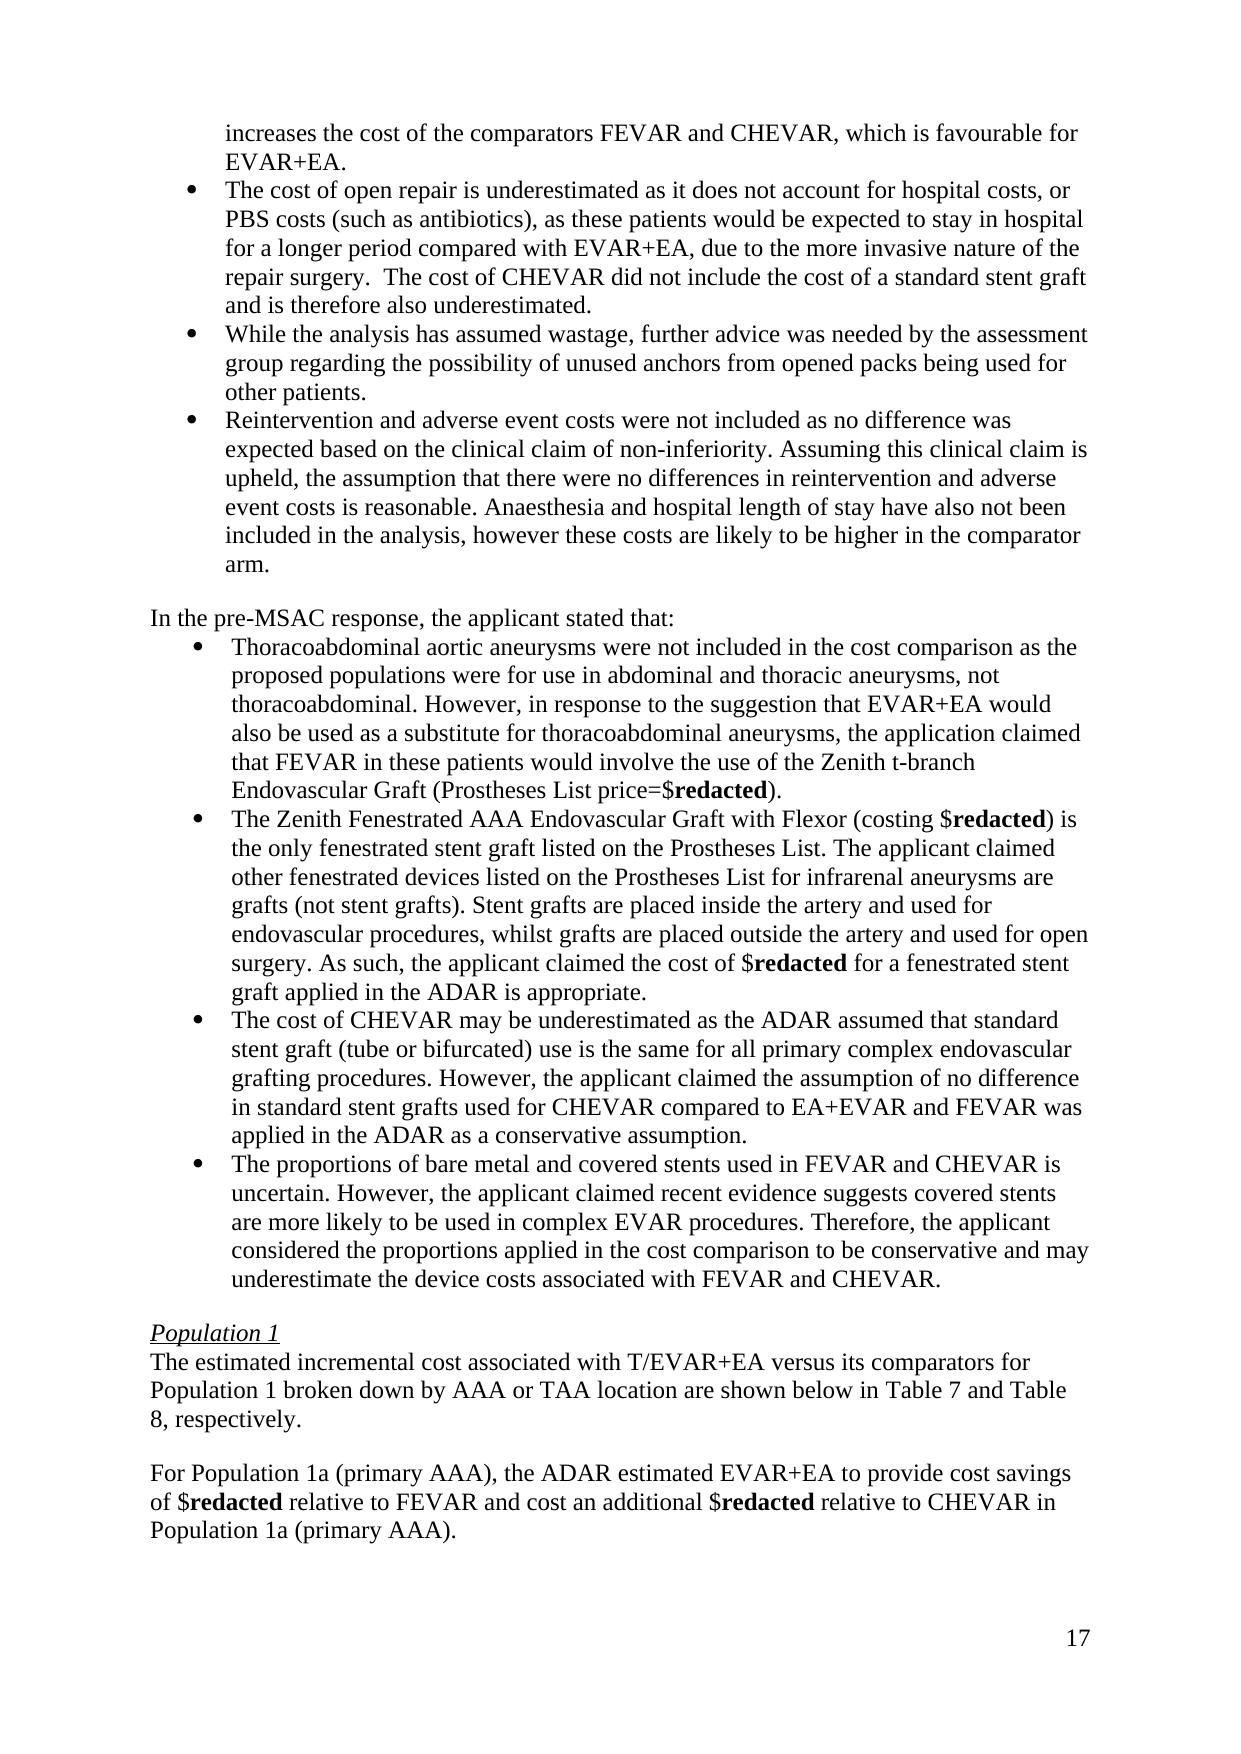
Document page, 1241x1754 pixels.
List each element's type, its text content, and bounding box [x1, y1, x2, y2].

subtitle Population 1 [150, 1318, 1090, 1347]
list The cost of open repair is underestimated as it does not account for hospital costs, or PBS costs (such as antibiotics), as these patients would be expected to stay in hospital for a longer period compared with EVAR+EA, due to the more invasive nature of the repair surgery. The cost of CHEVAR did not include the cost of a standard stent graft and is therefore also underestimated. [187, 176, 1090, 319]
list While the analysis has assumed wastage, further advice was needed by the assessment group regarding the possibility of unused anchors from opened packs being used for other patients. [187, 319, 1090, 406]
list Thoracoabdominal aortic aneurysms were not included in the cost comparison as the proposed populations were for use in abdominal and thoracic aneurysms, not thoracoabdominal. However, in response to the suggestion that EVAR+EA would also be used as a substitute for thoracoabdominal aneurysms, the application claimed that FEVAR in these patients would involve the use of the Zenith t-branch Endovascular Graft (Prostheses List price=$redacted). [194, 632, 1090, 804]
text In the pre-MSAC response, the applicant stated that: [150, 603, 1090, 632]
text For Population 1a (primary AAA), the ADAR estimated EVAR+EA to provide cost savings of $redacted relative to FEVAR and cost an additional $redacted relative to CHEVAR in Population 1a (primary AAA). [150, 1458, 1090, 1544]
list The Zenith Fenestrated AAA Endovascular Graft with Flexor (costing $redacted) is the only fenestrated stent graft listed on the Prostheses List. The applicant claimed other fenestrated devices listed on the Prostheses List for infrarenal aneurysms are grafts (not stent grafts). Stent grafts are placed inside the artery and used for endovascular procedures, whilst grafts are placed outside the artery and used for open surgery. As such, the applicant claimed the cost of $redacted for a fenestrated stent graft applied in the ADAR is appropriate. [194, 804, 1090, 1006]
text The estimated incremental cost associated with T/EVAR+EA versus its comparators for Population 1 broken down by AAA or TAA location are shown below in Table 7 and Table 8, respectively. [150, 1347, 1090, 1433]
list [187, 118, 1090, 176]
list Reintervention and adverse event costs were not included as no difference was expected based on the clinical claim of non-inferiority. Assuming this clinical claim is upheld, the assumption that there were no differences in reintervention and adverse event costs is reasonable. Anaesthesia and hospital length of stay have also not been included in the analysis, however these costs are likely to be higher in the comparator arm. [187, 406, 1090, 578]
list The proportions of bare metal and covered stents used in FEVAR and CHEVAR is uncertain. However, the applicant claimed recent evidence suggests covered stents are more likely to be used in complex EVAR procedures. Therefore, the applicant considered the proportions applied in the cost comparison to be conservative and may underestimate the device costs associated with FEVAR and CHEVAR. [194, 1149, 1090, 1293]
list The cost of CHEVAR may be underestimated as the ADAR assumed that standard stent graft (tube or bifurcated) use is the same for all primary complex endovascular grafting procedures. However, the applicant claimed the assumption of no difference in standard stent grafts used for CHEVAR compared to EA+EVAR and FEVAR was applied in the ADAR as a conservative assumption. [194, 1006, 1090, 1149]
